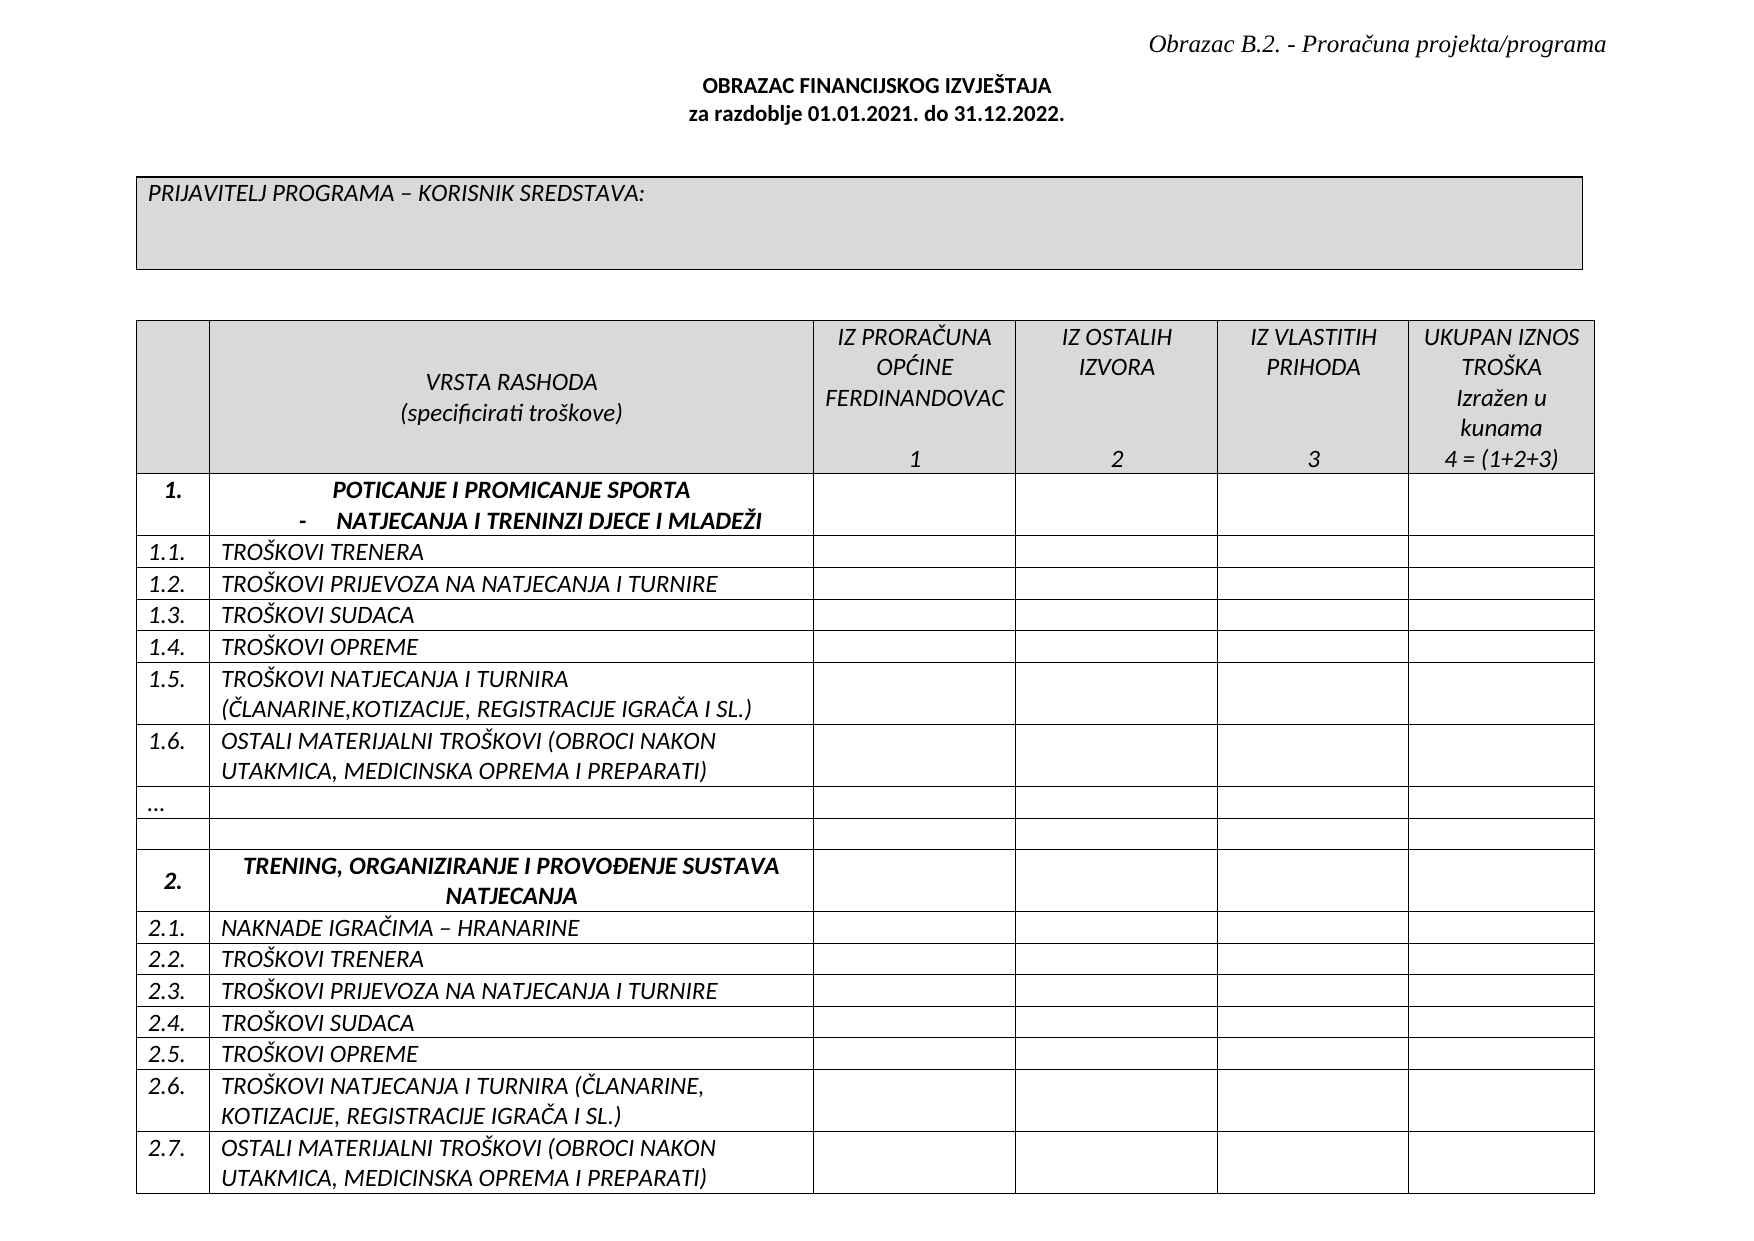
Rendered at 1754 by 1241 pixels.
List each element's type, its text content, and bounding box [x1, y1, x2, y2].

table_cell 1.2. [137, 568, 209, 598]
table_cell [1218, 600, 1408, 630]
table_cell 2. [137, 850, 209, 911]
table_cell 2.1. [137, 912, 209, 943]
table_header UKUPAN IZNOS TROŠKA Izražen u kunama 4 = (1+2+3) [1409, 321, 1594, 473]
table_cell [1016, 600, 1217, 630]
table_cell [814, 850, 1015, 911]
table_cell [1409, 850, 1594, 911]
table_cell TROŠKOVI TRENERA [210, 536, 813, 567]
table_cell [1409, 975, 1594, 1006]
table_cell [1409, 474, 1594, 535]
table_cell [1218, 1038, 1408, 1069]
table_cell OSTALI MATERIJALNI TROŠKOVI (OBROCI NAKON UTAKMICA, MEDICINSKA OPREMA I PREPARATI) [210, 1132, 813, 1193]
table_cell [1409, 1007, 1594, 1037]
table_cell TROŠKOVI OPREME [210, 1038, 813, 1069]
table_cell TROŠKOVI OPREME [210, 631, 813, 662]
table_header IZ PRORAČUNA OPĆINE FERDINANDOVAC 1 [814, 321, 1015, 473]
table_cell [814, 725, 1015, 786]
table_cell … [137, 787, 209, 817]
table_cell TROŠKOVI SUDACA [210, 1007, 813, 1037]
table_cell [814, 1132, 1015, 1193]
table_cell [1218, 1132, 1408, 1193]
table_cell [1016, 1007, 1217, 1037]
table_cell 2.4. [137, 1007, 209, 1037]
table_cell [814, 944, 1015, 974]
table_cell 2.3. [137, 975, 209, 1006]
table_cell [1016, 819, 1217, 849]
table_cell [814, 912, 1015, 943]
table_cell [1016, 944, 1217, 974]
table_cell 1.1. [137, 536, 209, 567]
table_cell [1218, 663, 1408, 724]
table_cell [1016, 1038, 1217, 1069]
table_cell [814, 568, 1015, 598]
table_cell [1016, 663, 1217, 724]
table_cell [814, 787, 1015, 817]
table_cell POTICANJE I PROMICANJE SPORTA NATJECANJA I TRENINZI DJECE I MLADEŽI [210, 474, 813, 535]
table_cell [1016, 631, 1217, 662]
table_cell [1016, 474, 1217, 535]
table_cell [1218, 1007, 1408, 1037]
table_cell [1016, 787, 1217, 817]
table_cell [1409, 631, 1594, 662]
table_cell [1409, 536, 1594, 567]
table_cell NAKNADE IGRAČIMA – HRANARINE [210, 912, 813, 943]
table_cell [1016, 536, 1217, 567]
table_cell [1016, 725, 1217, 786]
table_cell [1409, 787, 1594, 817]
table_cell [1218, 975, 1408, 1006]
table_cell [1218, 536, 1408, 567]
table_cell [1409, 1132, 1594, 1193]
table_cell [1409, 663, 1594, 724]
table_cell [814, 474, 1015, 535]
table_header IZ VLASTITIH PRIHODA 3 [1218, 321, 1408, 473]
table_cell 2.6. [137, 1070, 209, 1131]
table_cell 1.4. [137, 631, 209, 662]
table_cell TROŠKOVI NATJECANJA I TURNIRA (ČLANARINE, KOTIZACIJE, REGISTRACIJE IGRAČA I SL.) [210, 1070, 813, 1131]
table_cell TROŠKOVI TRENERA [210, 944, 813, 974]
table_cell [1218, 850, 1408, 911]
table_header PRIJAVITELJ PROGRAMA – KORISNIK SREDSTAVA: [137, 178, 1582, 269]
table_cell [814, 1007, 1015, 1037]
table_cell [1409, 568, 1594, 598]
table_cell [210, 787, 813, 817]
table_cell [814, 631, 1015, 662]
table_cell [814, 536, 1015, 567]
table_cell 1.6. [137, 725, 209, 786]
table_cell [1218, 568, 1408, 598]
table_cell [1218, 631, 1408, 662]
table_cell [1409, 1070, 1594, 1131]
table_cell [1016, 850, 1217, 911]
table_cell 1. [137, 474, 209, 535]
table_cell 2.2. [137, 944, 209, 974]
table_cell [1016, 975, 1217, 1006]
table_cell 2.5. [137, 1038, 209, 1069]
table_cell [1016, 912, 1217, 943]
table_cell 1.5. [137, 663, 209, 724]
table_cell [814, 663, 1015, 724]
table_cell [1218, 944, 1408, 974]
table_cell [1409, 600, 1594, 630]
table_cell TROŠKOVI NATJECANJA I TURNIRA (ČLANARINE,KOTIZACIJE, REGISTRACIJE IGRAČA I SL.) [210, 663, 813, 724]
table_cell 1.3. [137, 600, 209, 630]
table_cell [1409, 725, 1594, 786]
table_cell [1218, 787, 1408, 817]
table_header VRSTA RASHODA (specificirati troškove) [210, 321, 813, 473]
table_cell [1016, 1070, 1217, 1131]
table_cell TROŠKOVI PRIJEVOZA NA NATJECANJA I TURNIRE [210, 975, 813, 1006]
table_cell [1409, 944, 1594, 974]
table_cell [1218, 725, 1408, 786]
table_cell [814, 1070, 1015, 1131]
table_cell [1218, 819, 1408, 849]
table_cell [1409, 912, 1594, 943]
table_cell [1409, 819, 1594, 849]
text Obrazac B.2. - Proračuna projekta/programa [198, 29, 1606, 58]
table_cell [1218, 1070, 1408, 1131]
table_cell [1016, 1132, 1217, 1193]
table_cell [1409, 1038, 1594, 1069]
table_cell [1016, 568, 1217, 598]
table_header IZ OSTALIH IZVORA 2 [1016, 321, 1217, 473]
table_cell 2.7. [137, 1132, 209, 1193]
text za razdoblje 01.01.2021. do 31.12.2022. [148, 99, 1606, 127]
table_cell [1218, 912, 1408, 943]
table_cell TROŠKOVI PRIJEVOZA NA NATJECANJA I TURNIRE [210, 568, 813, 598]
table_cell TRENING, ORGANIZIRANJE I PROVOĐENJE SUSTAVA NATJECANJA [210, 850, 813, 911]
table_cell [814, 975, 1015, 1006]
table_cell [137, 819, 209, 849]
table_cell OSTALI MATERIJALNI TROŠKOVI (OBROCI NAKON UTAKMICA, MEDICINSKA OPREMA I PREPARATI) [210, 725, 813, 786]
table_cell [814, 819, 1015, 849]
table_cell [1218, 474, 1408, 535]
table_cell [814, 1038, 1015, 1069]
table_cell [814, 600, 1015, 630]
table_cell TROŠKOVI SUDACA [210, 600, 813, 630]
text OBRAZAC FINANCIJSKOG IZVJEŠTAJA [148, 71, 1606, 99]
table_cell [210, 819, 813, 849]
table_header [137, 321, 209, 473]
